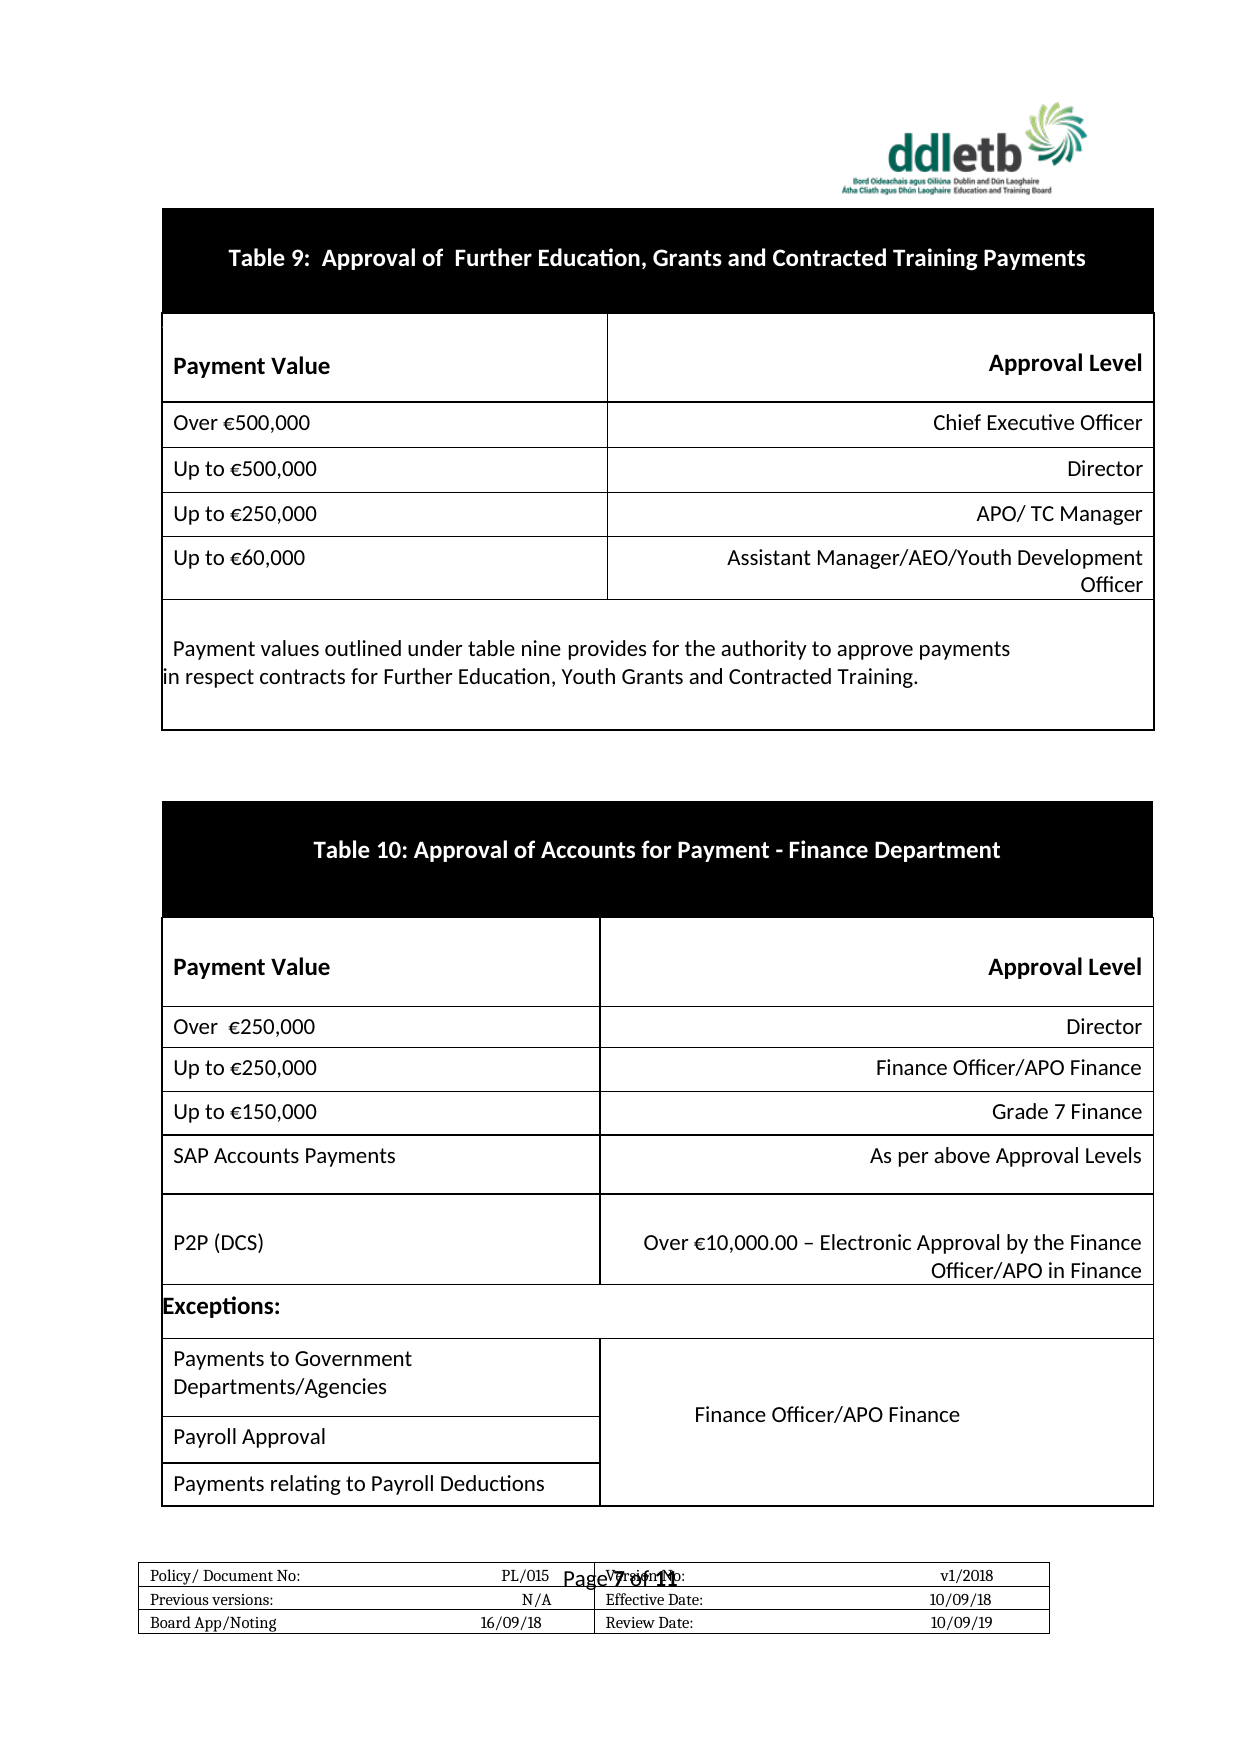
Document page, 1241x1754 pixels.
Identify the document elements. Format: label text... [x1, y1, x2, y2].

table_cell Finance Officer/APO Finance [601, 1048, 1153, 1091]
table_cell Payment values outlined under table nine provides for the authority to approve payments in respect contracts for Further Education, Youth Grants and Contracted Training. [163, 600, 1153, 729]
table_cell Grade 7 Finance [601, 1092, 1153, 1134]
table_cell Exceptions: [163, 1285, 1153, 1338]
table_cell Chief Executive Officer [608, 403, 1153, 447]
table_cell Over €10,000.00 – Electronic Approval by the Finance Officer/APO in Finance [601, 1195, 1153, 1284]
table_cell Assistant Manager/AEO/Youth Development Officer [608, 537, 1153, 599]
table_cell Approval Level [608, 314, 1153, 401]
table_cell Up to €500,000 [163, 448, 607, 492]
table_cell Finance Officer/APO Finance [601, 1339, 1153, 1505]
table_cell APO/ TC Manager [608, 493, 1153, 536]
table_cell SAP Accounts Payments [163, 1136, 599, 1193]
table_cell Youth Payment Value [163, 314, 607, 401]
picture [840, 101, 1089, 196]
table_cell Payments to Government Departments/Agencies [163, 1339, 599, 1416]
table_cell P2P (DCS) [163, 1195, 599, 1284]
table_cell Up to €250,000 [163, 493, 607, 536]
table_cell Payroll Approval [163, 1417, 599, 1462]
table_cell Director [601, 1007, 1153, 1046]
table_cell Up to €250,000 [163, 1048, 599, 1091]
table_cell Payment Value [163, 918, 599, 1006]
table_cell Approval Level [601, 918, 1153, 1006]
table_cell Over €500,000 [163, 403, 607, 447]
table_cell Over €250,000 [163, 1007, 599, 1046]
table_header Table 9: Approval of Further Education, Grants and Contracted Training Payments [162, 208, 1154, 312]
table_cell As per above Approval Levels [601, 1136, 1153, 1193]
table_cell Up to €60,000 [163, 537, 607, 599]
table_cell Up to €150,000 [163, 1092, 599, 1134]
table_cell Payments relating to Payroll Deductions [163, 1464, 599, 1505]
table_cell Director [608, 448, 1153, 492]
table_header Table 10: Approval of Accounts for Payment - Finance Department [162, 801, 1153, 917]
